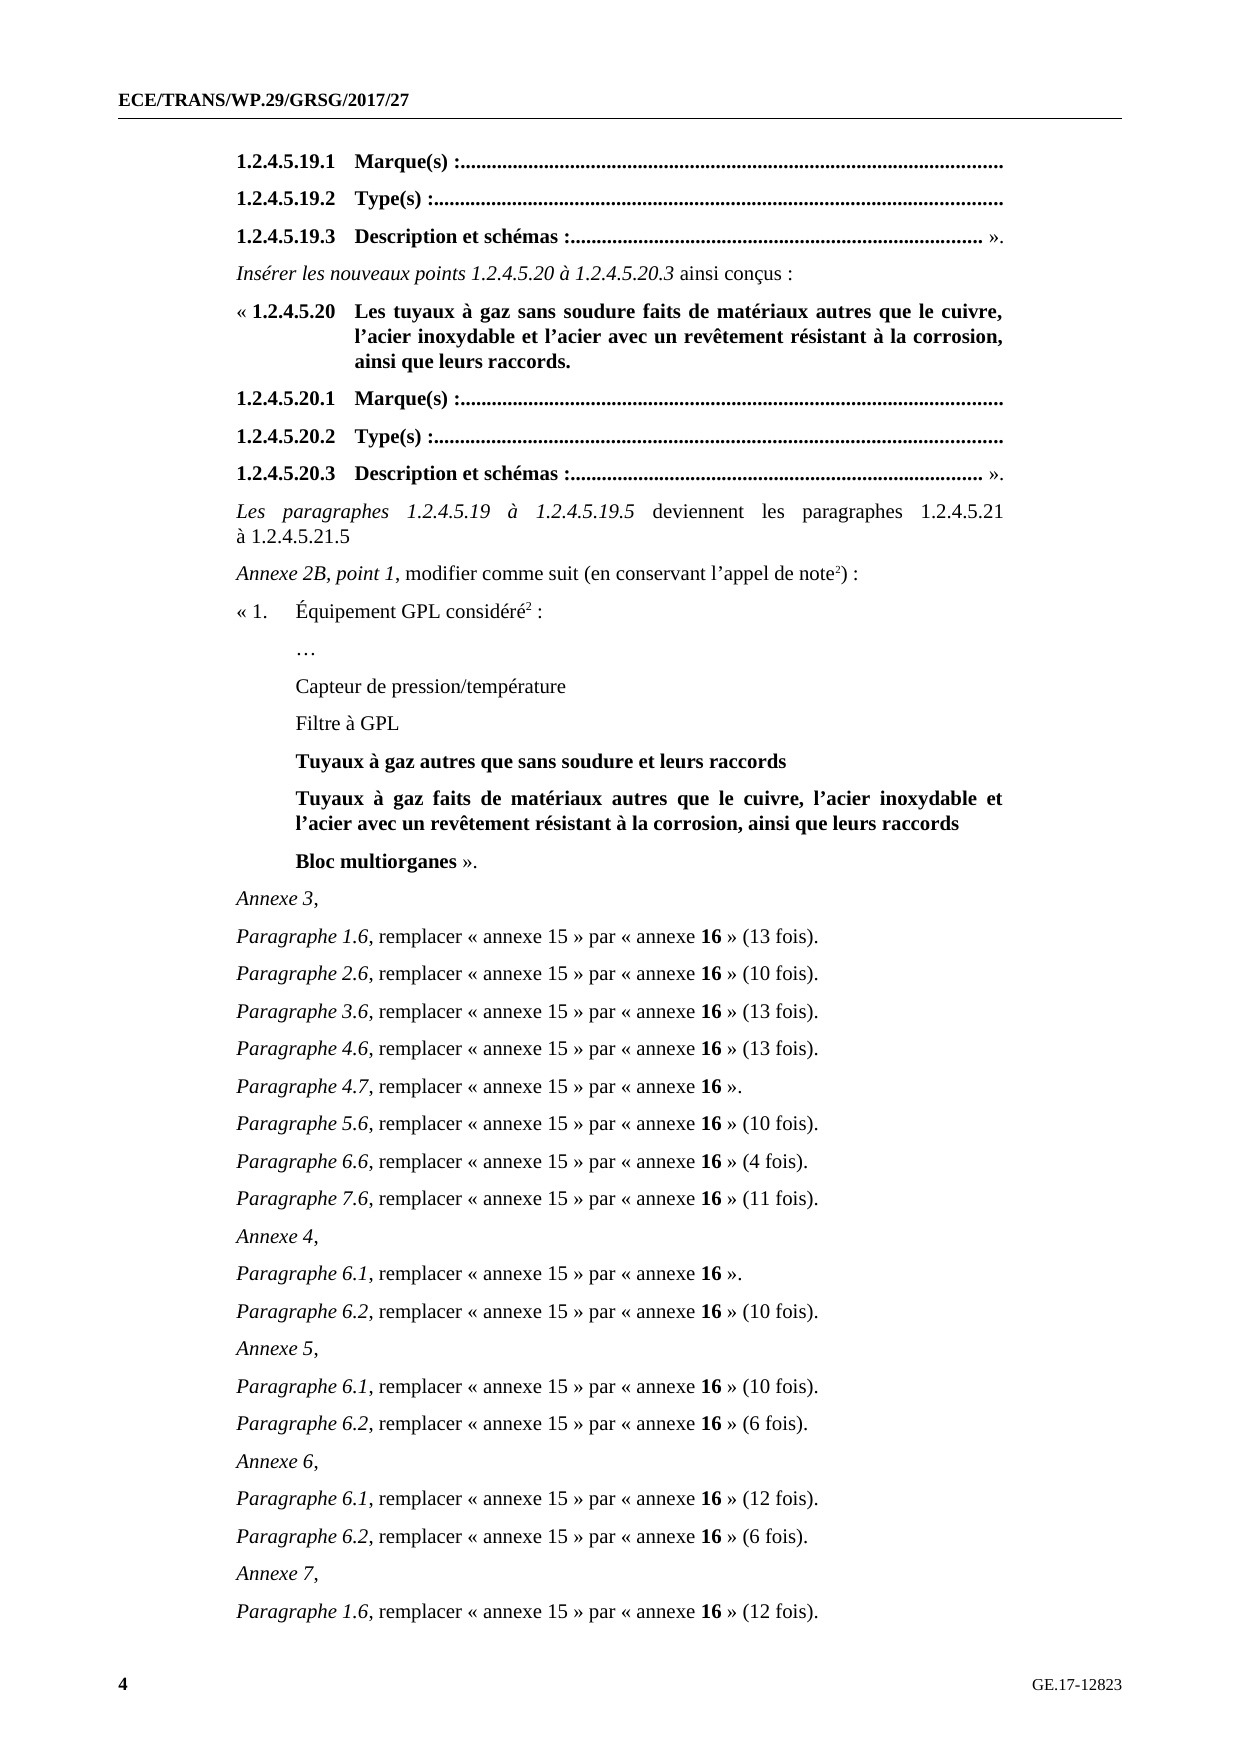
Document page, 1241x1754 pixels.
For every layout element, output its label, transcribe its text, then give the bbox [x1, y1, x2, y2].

text 1.2.4.5.20.2 Type(s) : [236, 423, 1004, 448]
text Annexe 4, [236, 1223, 1004, 1248]
text Paragraphe 6.6, remplacer « annexe 15 » par « annexe 16 » (4 fois). [236, 1148, 1004, 1173]
text Paragraphe 6.2, remplacer « annexe 15 » par « annexe 16 » (10 fois). [236, 1298, 1004, 1323]
text Insérer les nouveaux points 1.2.4.5.20 à 1.2.4.5.20.3 ainsi conçus : [236, 260, 1004, 285]
text … [295, 635, 1004, 660]
text Paragraphe 6.2, remplacer « annexe 15 » par « annexe 16 » (6 fois). [236, 1410, 1004, 1435]
text Paragraphe 6.2, remplacer « annexe 15 » par « annexe 16 » (6 fois). [236, 1523, 1004, 1548]
text Tuyaux à gaz autres que sans soudure et leurs raccords [295, 748, 1004, 773]
text Paragraphe 4.6, remplacer « annexe 15 » par « annexe 16 » (13 fois). [236, 1035, 1004, 1060]
text 1.2.4.5.20.1 Marque(s) : [236, 385, 1004, 410]
text Paragraphe 4.7, remplacer « annexe 15 » par « annexe 16 ». [236, 1073, 1004, 1098]
text Filtre à GPL [295, 710, 1004, 735]
text 1.2.4.5.19.2 Type(s) : [236, 185, 1004, 210]
text Paragraphe 6.1, remplacer « annexe 15 » par « annexe 16 » (10 fois). [236, 1373, 1004, 1398]
text Annexe 5, [236, 1335, 1004, 1360]
text Paragraphe 1.6, remplacer « annexe 15 » par « annexe 16 » (12 fois). [236, 1598, 1004, 1623]
text Les paragraphes 1.2.4.5.19 à 1.2.4.5.19.5 deviennent les paragraphes 1.2.4.5.21 à 1.2.4.5.21.5 [236, 498, 1004, 548]
text Paragraphe 7.6, remplacer « annexe 15 » par « annexe 16 » (11 fois). [236, 1185, 1004, 1210]
text Capteur de pression/température [295, 673, 1004, 698]
text Annexe 7, [236, 1560, 1004, 1585]
text Bloc multiorganes ». [295, 848, 1004, 873]
text Annexe 3, [236, 885, 1004, 910]
text Tuyaux à gaz faits de matériaux autres que le cuivre, l’acier inoxydable et l’acier avec un revêtement résistant à la corrosion, ainsi que leurs raccords [295, 785, 1004, 835]
text « 1. Équipement GPL considéré2 : [236, 598, 1004, 623]
text 1.2.4.5.19.3 Description et schémas : ». [236, 223, 1004, 248]
text Paragraphe 5.6, remplacer « annexe 15 » par « annexe 16 » (10 fois). [236, 1110, 1004, 1135]
text 1.2.4.5.19.1 Marque(s) : [236, 148, 1004, 173]
text 1.2.4.5.20.3 Description et schémas : ». [236, 460, 1004, 485]
text Paragraphe 6.1, remplacer « annexe 15 » par « annexe 16 » (12 fois). [236, 1485, 1004, 1510]
text « 1.2.4.5.20 Les tuyaux à gaz sans soudure faits de matériaux autres que le cuivre, l’acier inoxydable et l’acier avec un revêtement résistant à la corrosion, ainsi que leurs raccords. [236, 298, 1004, 373]
text Paragraphe 1.6, remplacer « annexe 15 » par « annexe 16 » (13 fois). [236, 923, 1004, 948]
text Annexe 2B, point 1, modifier comme suit (en conservant l’appel de note2) : [236, 560, 1004, 585]
text Paragraphe 6.1, remplacer « annexe 15 » par « annexe 16 ». [236, 1260, 1004, 1285]
text Paragraphe 2.6, remplacer « annexe 15 » par « annexe 16 » (10 fois). [236, 960, 1004, 985]
text Paragraphe 3.6, remplacer « annexe 15 » par « annexe 16 » (13 fois). [236, 998, 1004, 1023]
text Annexe 6, [236, 1448, 1004, 1473]
